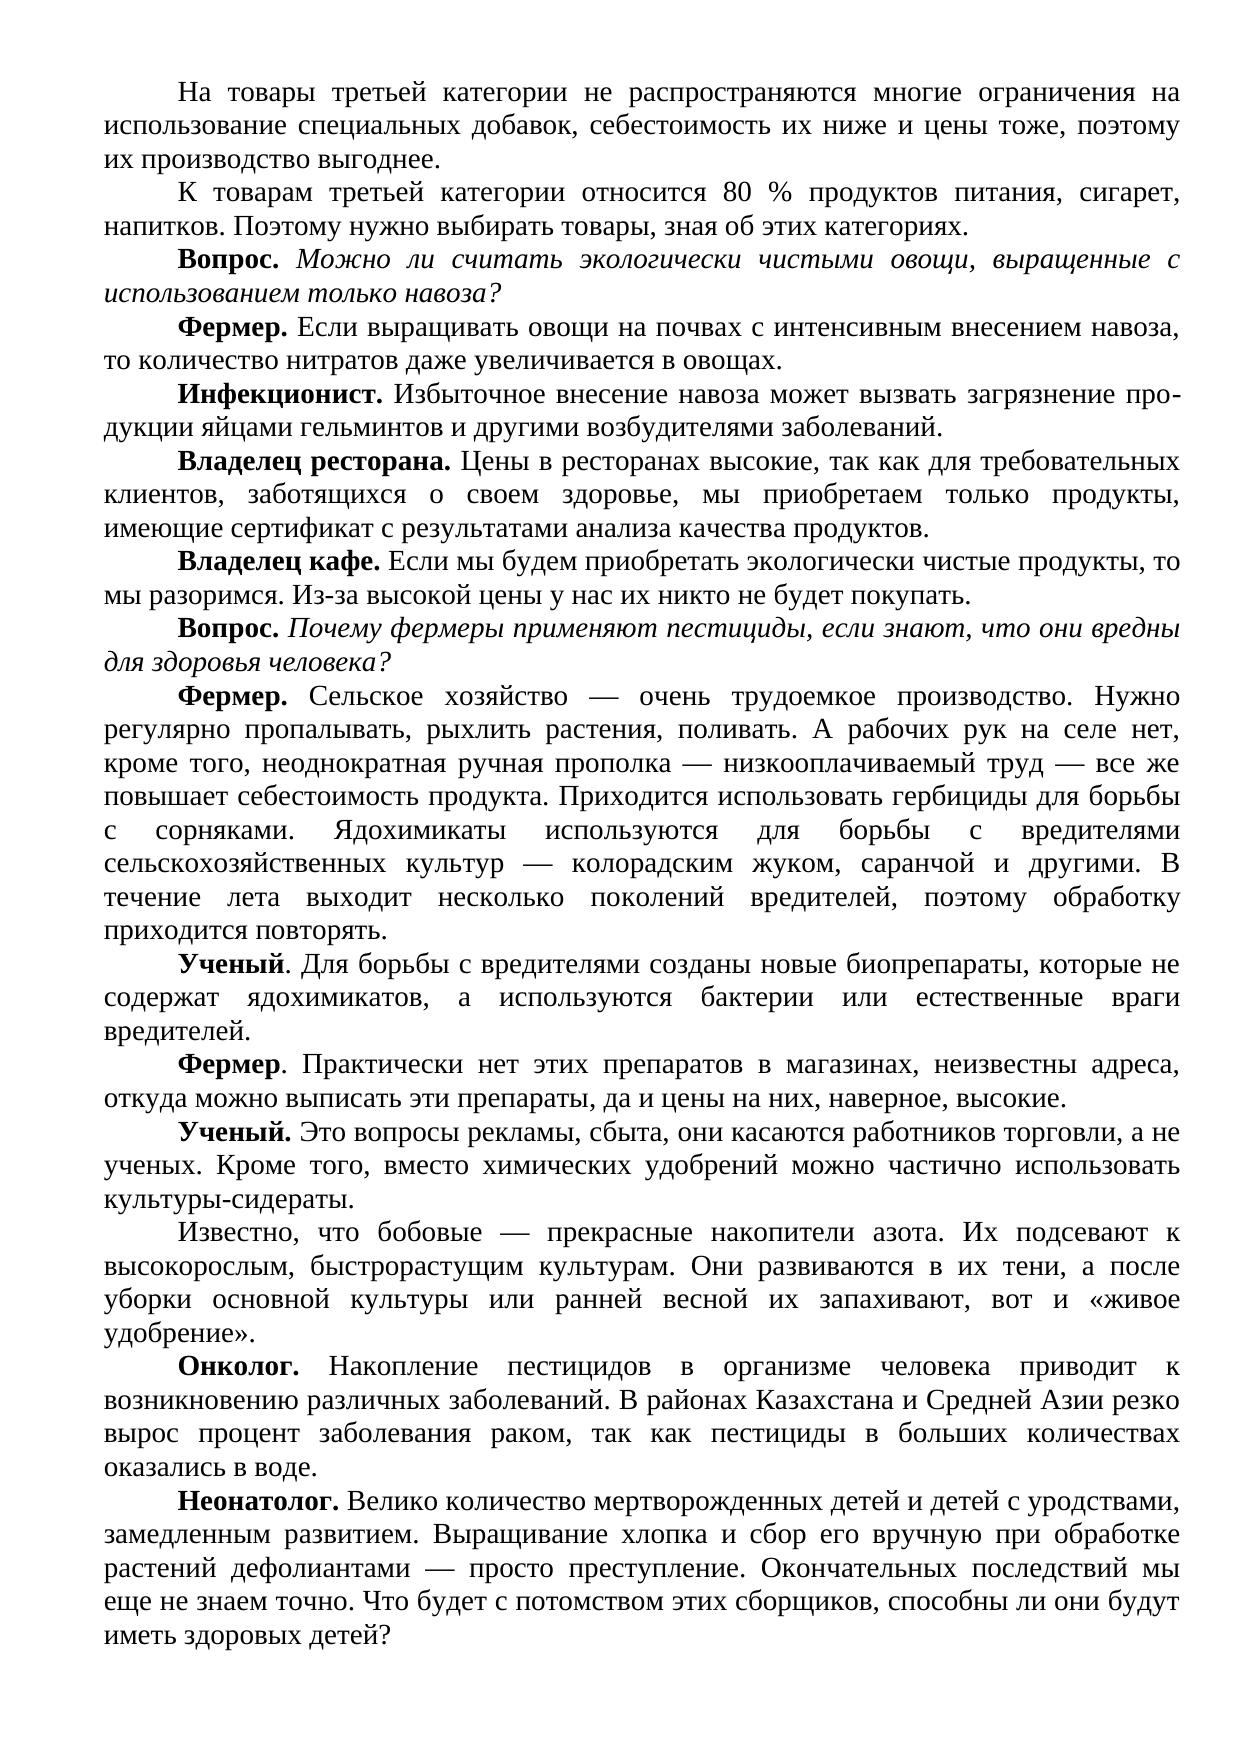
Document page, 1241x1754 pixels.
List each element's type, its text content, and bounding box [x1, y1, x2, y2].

text Известно, что бобовые — прекрасные накопители азота. Их подсевают к высокорослым, быстрорастущим культурам. Они развиваются в их тени, а после уборки основной культуры или ранней весной их запахивают, вот и «живое удобрение». [103, 1214, 1181, 1348]
text Ученый. Это вопросы рекламы, сбыта, они касаются работников торговли, а не ученых. Кроме того, вместо химических удобрений можно частично использовать культуры-сидераты. [103, 1114, 1181, 1214]
text На товары третьей категории не распространяются многие ограничения на использование специальных добавок, себестоимость их ниже и цены тоже, поэтому их производство выгоднее. [103, 74, 1181, 174]
text Вопрос. Почему фермеры применяют пестициды, если знают, что они вредны для здоровья человека? [103, 611, 1181, 678]
text Неонатолог. Велико количество мертворожденных детей и детей с уродствами, замедленным развитием. Выращивание хлопка и сбор его вручную при обработке растений дефолиантами — просто преступление. Окончательных последствий мы еще не знаем точно. Что будет с потомством этих сборщиков, способны ли они будут иметь здоровых детей? [103, 1483, 1181, 1650]
text Владелец кафе. Если мы будем приобретать экологически чистые продукты, то мы разоримся. Из-за высокой цены у нас их никто не будет покупать. [103, 543, 1181, 611]
text Фермер. Практически нет этих препаратов в магазинах, неизвестны адреса, откуда можно выписать эти препараты, да и цены на них, наверное, высокие. [103, 1047, 1181, 1114]
text Вопрос. Можно ли считать экологически чистыми овощи, выращенные с использованием только навоза? [103, 242, 1181, 309]
text Онколог. Накопление пестицидов в организме человека приводит к возникновению различных заболеваний. В районах Казахстана и Средней Азии резко вырос процент заболевания раком, так как пестициды в больших количествах оказались в воде. [103, 1348, 1181, 1483]
text Фермер. Если выращивать овощи на почвах с интенсивным внесением навоза, то количество нитратов даже увеличивается в овощах. [103, 309, 1181, 376]
text Ученый. Для борьбы с вредителями созданы новые биопрепараты, которые не содержат ядохимикатов, а используются бактерии или естественные враги вредителей. [103, 946, 1181, 1047]
text Фермер. Сельское хозяйство — очень трудоемкое производство. Нужно регулярно пропалывать, рыхлить растения, поливать. А рабочих рук на селе нет, кроме того, неоднократная ручная прополка — низкооплачиваемый труд — все же повышает себестоимость продукта. Приходится использовать гербициды для борьбы с сорняками. Ядохимикаты используются для борьбы с вредителями сельскохозяйственных культур — колорадским жуком, саранчой и другими. В течение лета выходит несколько поколений вредителей, поэтому обработку приходится повторять. [103, 678, 1181, 946]
text К товарам третьей категории относится 80 % продуктов питания, сигарет, напитков. Поэтому нужно выбирать товары, зная об этих категориях. [103, 174, 1181, 242]
text Инфекционист. Избыточное внесение навоза может вызвать загрязнение продукции яйцами гельминтов и другими возбудителями заболеваний. [103, 376, 1181, 443]
text Владелец ресторана. Цены в ресторанах высокие, так как для требовательных клиентов, заботящихся о своем здоровье, мы приобретаем только продукты, имеющие сертификат с результатами анализа качества продуктов. [103, 443, 1181, 543]
